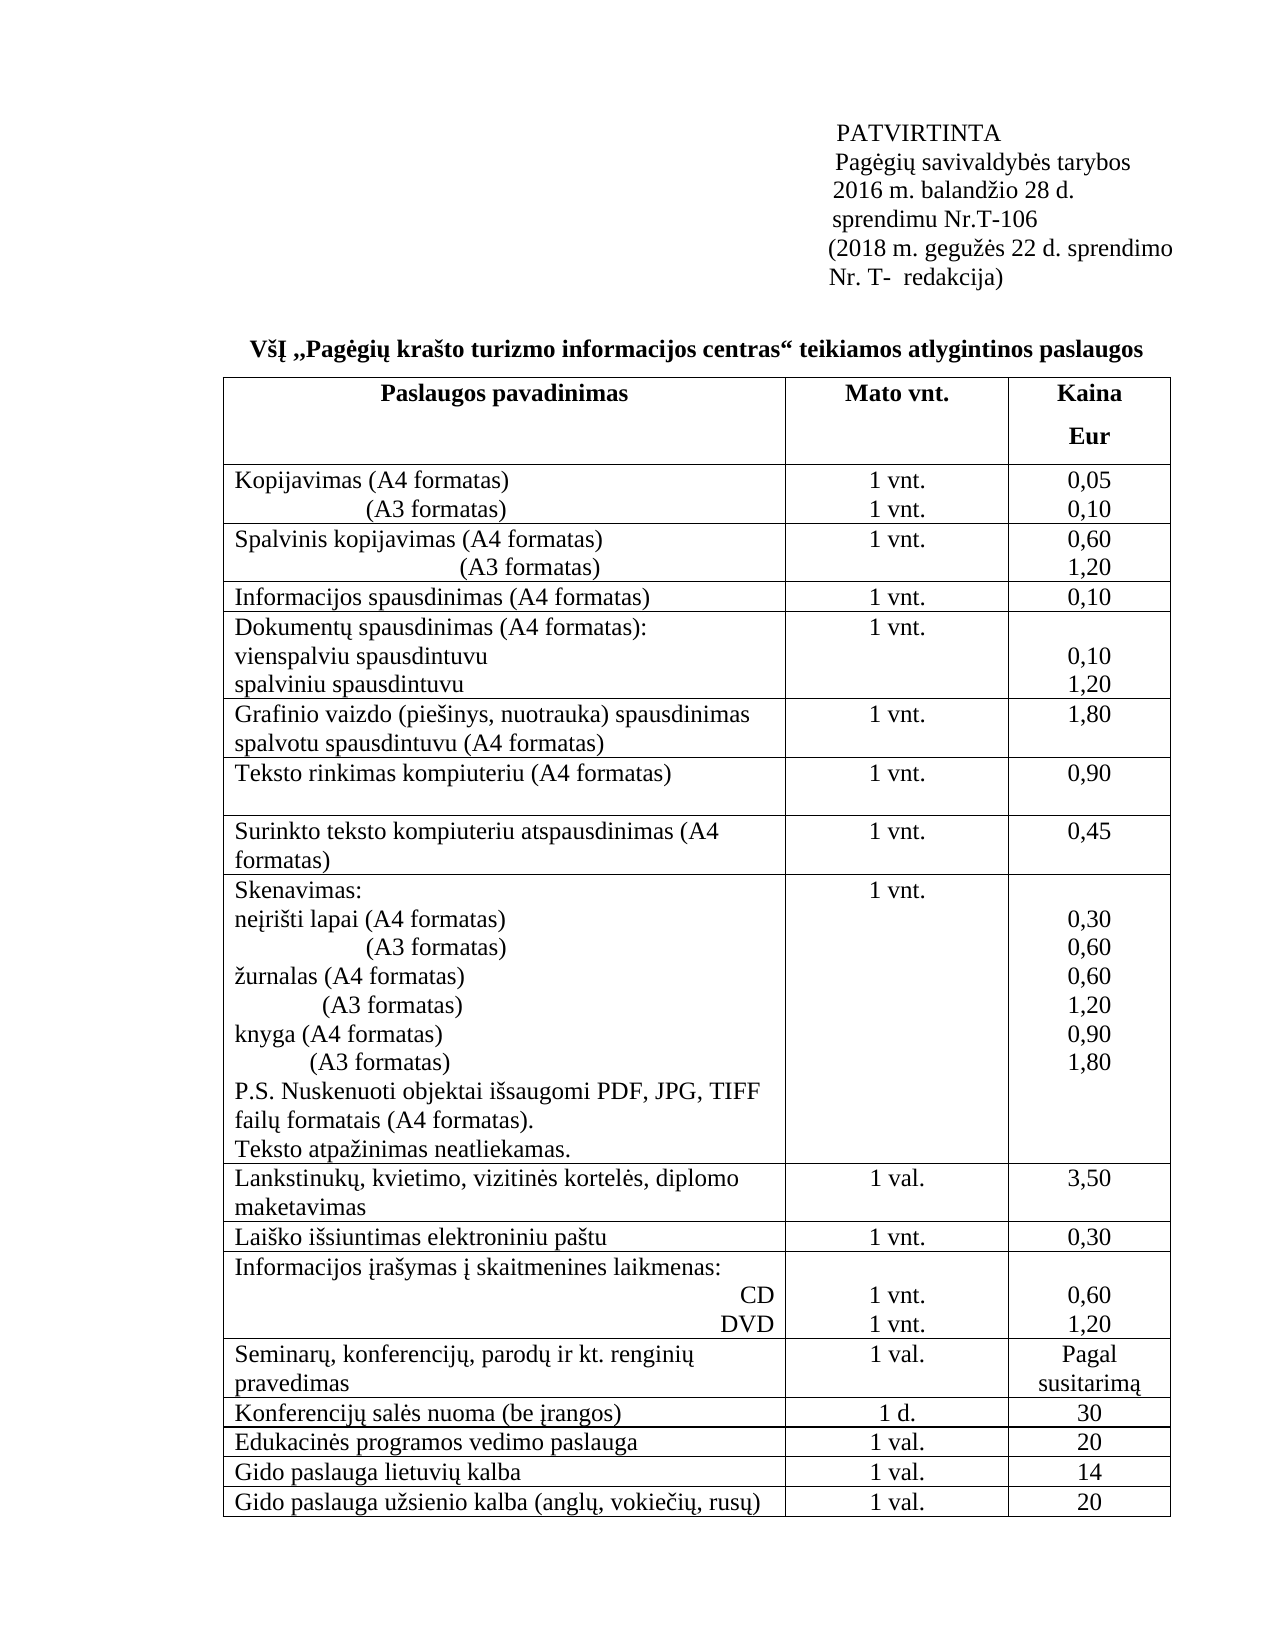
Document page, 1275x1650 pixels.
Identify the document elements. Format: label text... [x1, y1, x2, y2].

table_cell Teksto rinkimas kompiuteriu (A4 formatas) [224, 758, 785, 815]
table_cell 1 val. [786, 1164, 1008, 1221]
table_cell Lankstinukų, kvietimo, vizitinės kortelės, diplomo maketavimas [224, 1164, 785, 1221]
table_cell 30 [1009, 1398, 1170, 1426]
table_cell 0,10 [1009, 582, 1170, 611]
table_cell 0,45 [1009, 816, 1170, 874]
table_cell 20 [1009, 1487, 1170, 1516]
table_cell 1 vnt. [786, 758, 1008, 815]
table_header Paslaugos pavadinimas [224, 378, 785, 464]
table_cell 1 vnt. [786, 699, 1008, 757]
table_cell 1,80 [1009, 699, 1170, 757]
table_cell 14 [1009, 1457, 1170, 1486]
table_cell 1 vnt. [786, 524, 1008, 581]
text sprendimu Nr.T-106 [447, 204, 1216, 233]
table_cell Kopijavimas (A4 formatas) (A3 formatas) [224, 465, 785, 523]
table_cell 1 vnt. [786, 875, 1008, 1162]
table_cell Konferencijų salės nuoma (be įrangos) [224, 1398, 785, 1426]
table_cell Gido paslauga lietuvių kalba [224, 1457, 785, 1486]
table_cell Surinkto teksto kompiuteriu atspausdinimas (A4 formatas) [224, 816, 785, 874]
table_cell Skenavimas: neįrišti lapai (A4 formatas) (A3 formatas) žurnalas (A4 formatas) (A3 formatas) knyga (A4 formatas) (A3 formatas) P.S. Nuskenuoti objektai išsaugomi PDF, JPG, TIFF failų formatais (A4 formatas). Teksto atpažinimas neatliekamas. [224, 875, 785, 1162]
table_cell 1 vnt. [786, 582, 1008, 611]
table_cell Pagal susitarimą [1009, 1339, 1170, 1397]
table_cell 1 d. [786, 1398, 1008, 1426]
table_cell 1 vnt. [786, 816, 1008, 874]
table_cell 1 val. [786, 1487, 1008, 1516]
table_cell Dokumentų spausdinimas (A4 formatas): vienspalviu spausdintuvu spalviniu spausdintuvu [224, 612, 785, 698]
text PATVIRTINTA [717, 118, 1216, 147]
table_cell 0,05 0,10 [1009, 465, 1170, 523]
text (2018 m. gegužės 22 d. sprendimo [447, 233, 1216, 262]
table_cell Informacijos įrašymas į skaitmenines laikmenas: CD DVD [224, 1252, 785, 1338]
table_cell 0,30 [1009, 1222, 1170, 1251]
table_cell 0,90 [1009, 758, 1170, 815]
table_cell Informacijos spausdinimas (A4 formatas) [224, 582, 785, 611]
table_cell Grafinio vaizdo (piešinys, nuotrauka) spausdinimas spalvotu spausdintuvu (A4 formatas) [224, 699, 785, 757]
table_cell 1 val. [786, 1457, 1008, 1486]
table_cell 1 vnt. 1 vnt. [786, 1252, 1008, 1338]
text 2016 m. balandžio 28 d. [447, 176, 1216, 204]
table_cell Spalvinis kopijavimas (A4 formatas) (A3 formatas) [224, 524, 785, 581]
table_cell 1 vnt. 1 vnt. [786, 465, 1008, 523]
table_cell Edukacinės programos vedimo paslauga [224, 1428, 785, 1456]
table_cell Laiško išsiuntimas elektroniniu paštu [224, 1222, 785, 1251]
table_header Kaina Eur [1009, 378, 1170, 464]
text Pagėgių savivaldybės tarybos [447, 147, 1216, 176]
table_cell 1 vnt. [786, 612, 1008, 698]
table_cell 0,30 0,60 0,60 1,20 0,90 1,80 [1009, 875, 1170, 1162]
table_header Mato vnt. [786, 378, 1008, 464]
table_cell 1 vnt. [786, 1222, 1008, 1251]
table_cell 0,60 1,20 [1009, 524, 1170, 581]
table_cell Seminarų, konferencijų, parodų ir kt. renginių pravedimas [224, 1339, 785, 1397]
table_cell Gido paslauga užsienio kalba (anglų, vokiečių, rusų) [224, 1487, 785, 1516]
table_cell 0,10 1,20 [1009, 612, 1170, 698]
table_cell 3,50 [1009, 1164, 1170, 1221]
table_cell 1 val. [786, 1428, 1008, 1456]
text Nr. T- redakcija) [447, 262, 1216, 291]
text VšĮ ,,Pagėgių krašto turizmo informacijos centras“ teikiamos atlygintinos paslaugos [177, 334, 1216, 362]
table_cell 0,60 1,20 [1009, 1252, 1170, 1338]
table_cell 20 [1009, 1428, 1170, 1456]
table_cell 1 val. [786, 1339, 1008, 1397]
